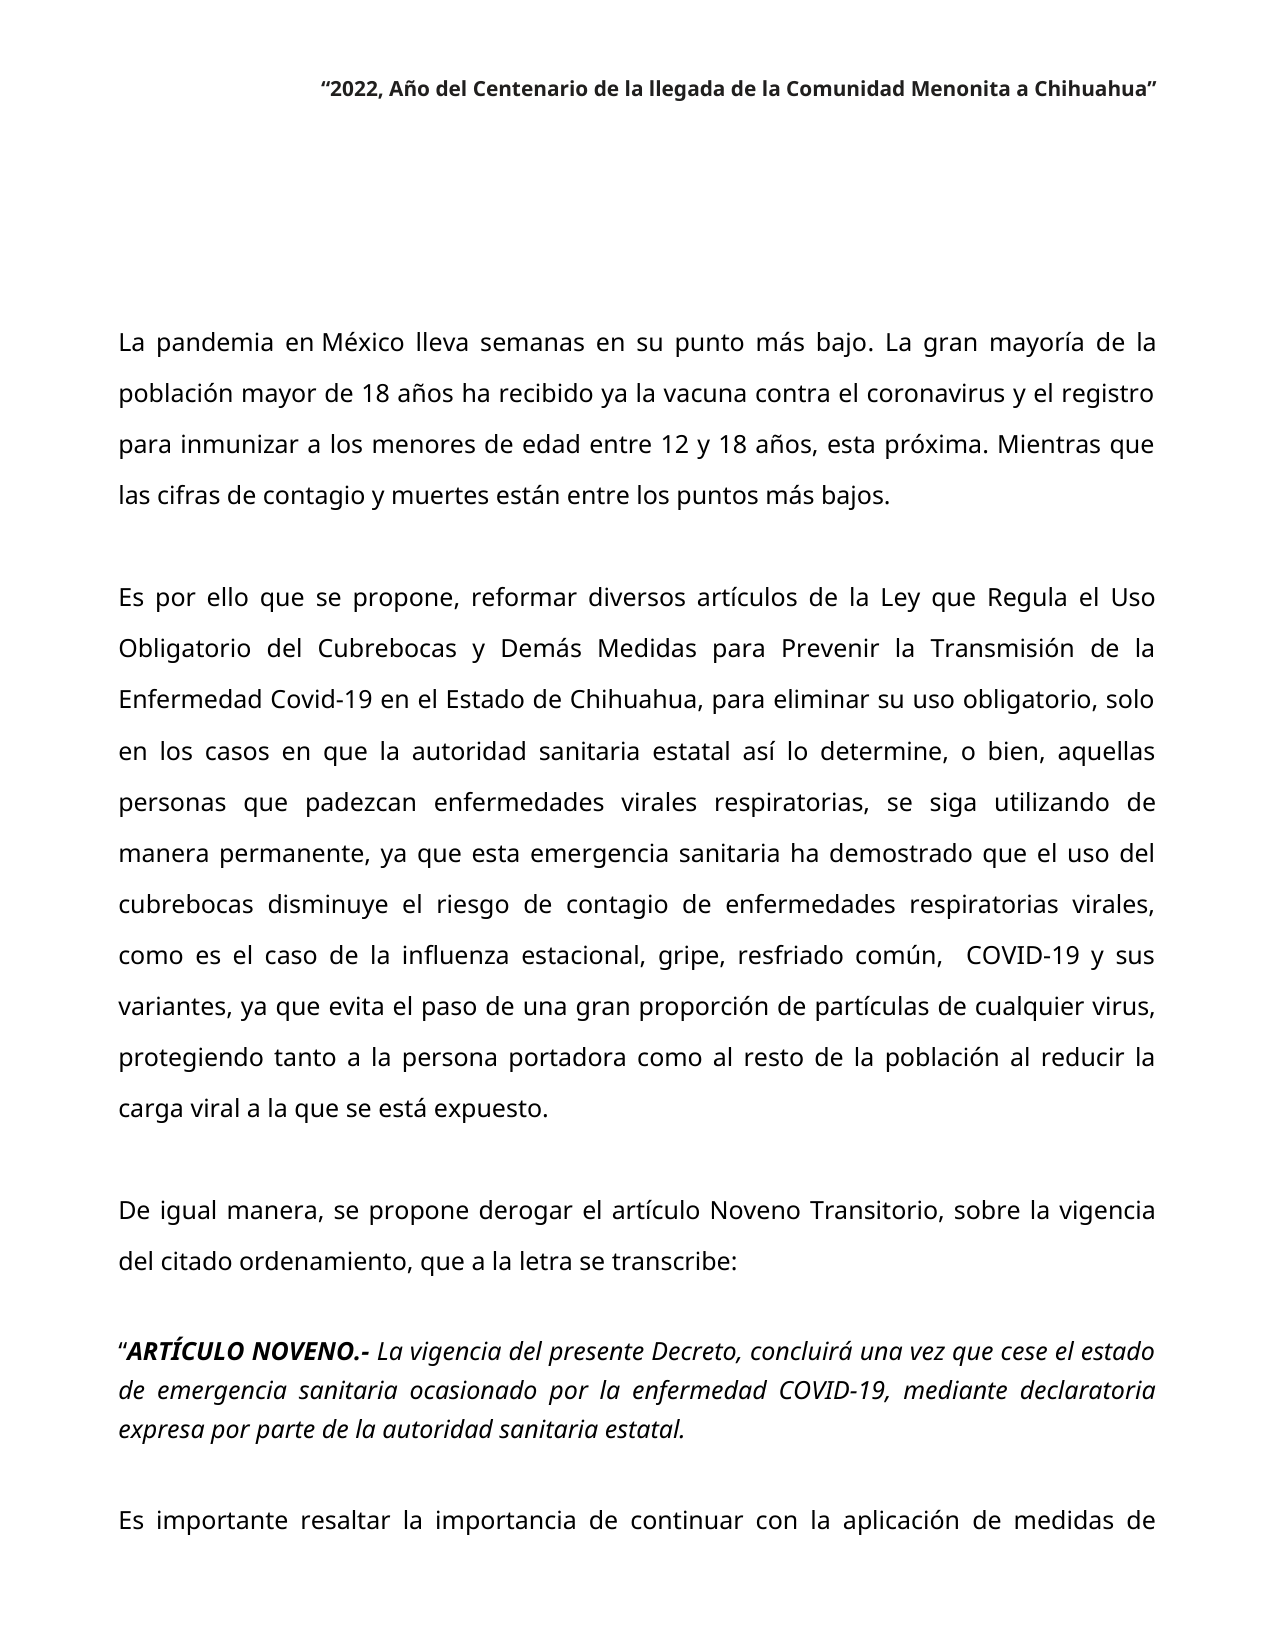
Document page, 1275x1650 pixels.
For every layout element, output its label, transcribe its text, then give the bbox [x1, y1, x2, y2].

text Es por ello que se propone, reformar diversos artículos de la Ley que Regula el Uso Obligatorio del Cubrebocas y Demás Medidas para Prevenir la Transmisión de la Enfermedad Covid-19 en el Estado de Chihuahua, para eliminar su uso obligatorio, solo en los casos en que la autoridad sanitaria estatal así lo determine, o bien, aquellas personas que padezcan enfermedades virales respiratorias, se siga utilizando de manera permanente, ya que esta emergencia sanitaria ha demostrado que el uso del cubrebocas disminuye el riesgo de contagio de enfermedades respiratorias virales, como es el caso de la influenza estacional, gripe, resfriado común, COVID-19 y sus variantes, ya que evita el paso de una gran proporción de partículas de cualquier virus, protegiendo tanto a la persona portadora como al resto de la población al reducir la carga viral a la que se está expuesto. [118, 580, 1157, 1124]
text La pandemia en México lleva semanas en su punto más bajo. La gran mayoría de la población mayor de 18 años ha recibido ya la vacuna contra el coronavirus y el registro para inmunizar a los menores de edad entre 12 y 18 años, esta próxima. Mientras que las cifras de contagio y muertes están entre los puntos más bajos. [118, 325, 1157, 512]
text De igual manera, se propone derogar el artículo Noveno Transitorio, sobre la vigencia del citado ordenamiento, que a la letra se transcribe: [118, 1193, 1157, 1278]
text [118, 1502, 1157, 1536]
text “ARTÍCULO NOVENO.- La vigencia del presente Decreto, concluirá una vez que cese el estado de emergencia sanitaria ocasionado por la enfermedad COVID-19, mediante declaratoria expresa por parte de la autoridad sanitaria estatal. [118, 1334, 1157, 1446]
